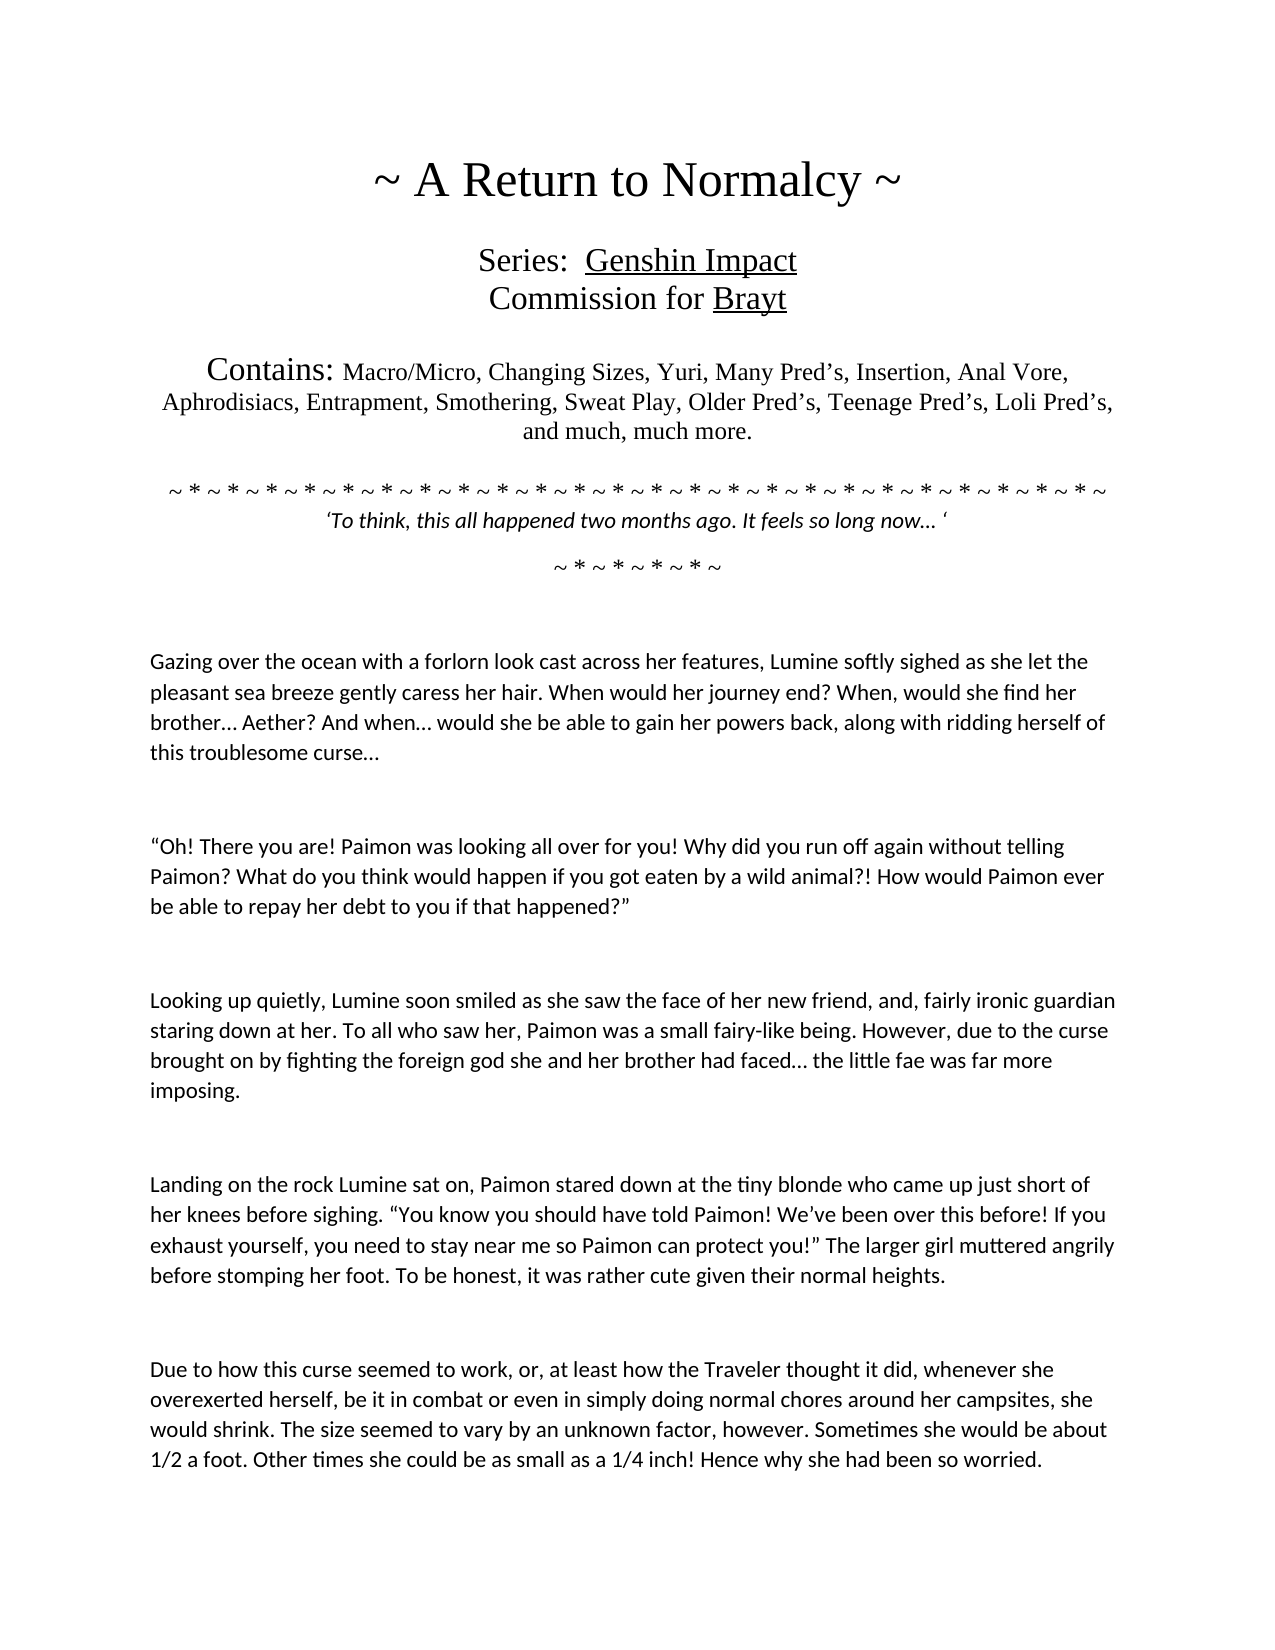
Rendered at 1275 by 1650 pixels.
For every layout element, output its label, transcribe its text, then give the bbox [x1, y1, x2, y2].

text Contains: Macro/Micro, Changing Sizes, Yuri, Many Pred’s, Insertion, Anal Vore, Aphrodisiacs, Entrapment, Smothering, Sweat Play, Older Pred’s, Teenage Pred’s, Loli Pred’s, and much, much more. [150, 349, 1125, 445]
text Series: Genshin Impact [150, 240, 1125, 278]
text Looking up quietly, Lumine soon smiled as she saw the face of her new friend, and, fairly ironic guardian staring down at her. To all who saw her, Paimon was a small fairy-like being. However, due to the curse brought on by fighting the foreign god she and her brother had faced… the little fae was far more imposing. [150, 986, 1125, 1104]
text Commission for Brayt [150, 278, 1125, 317]
text ~ * ~ * ~ * ~ * ~ [150, 553, 1125, 582]
text Due to how this curse seemed to work, or, at least how the Traveler thought it did, whenever she overexerted herself, be it in combat or even in simply doing normal chores around her campsites, she would shrink. The size seemed to vary by an unknown factor, however. Sometimes she would be about 1/2 a foot. Other times she could be as small as a 1/4 inch! Hence why she had been so worried. [150, 1355, 1125, 1473]
text ~ A Return to Normalcy ~ [150, 150, 1125, 207]
text Gazing over the ocean with a forlorn look cast across her features, Lumine softly sighed as she let the pleasant sea breeze gently caress her hair. When would her journey end? When, would she find her brother… Aether? And when… would she be able to gain her powers back, along with ridding herself of this troublesome curse… [150, 647, 1125, 766]
text ‘To think, this all happened two months ago. It feels so long now… ‘ [150, 506, 1125, 534]
text “Oh! There you are! Paimon was looking all over for you! Why did you run off again without telling Paimon? What do you think would happen if you got eaten by a wild animal?! How would Paimon ever be able to repay her debt to you if that happened?” [150, 832, 1125, 920]
text ~ * ~ * ~ * ~ * ~ * ~ * ~ * ~ * ~ * ~ * ~ * ~ * ~ * ~ * ~ * ~ * ~ * ~ * ~ * ~ * ~ * ~ * ~ * ~ * ~ [150, 477, 1125, 506]
text Landing on the rock Lumine sat on, Paimon stared down at the tiny blonde who came up just short of her knees before sighing. “You know you should have told Paimon! We’ve been over this before! If you exhaust yourself, you need to stay near me so Paimon can protect you!” The larger girl muttered angrily before stomping her foot. To be honest, it was rather cute given their normal heights. [150, 1170, 1125, 1289]
